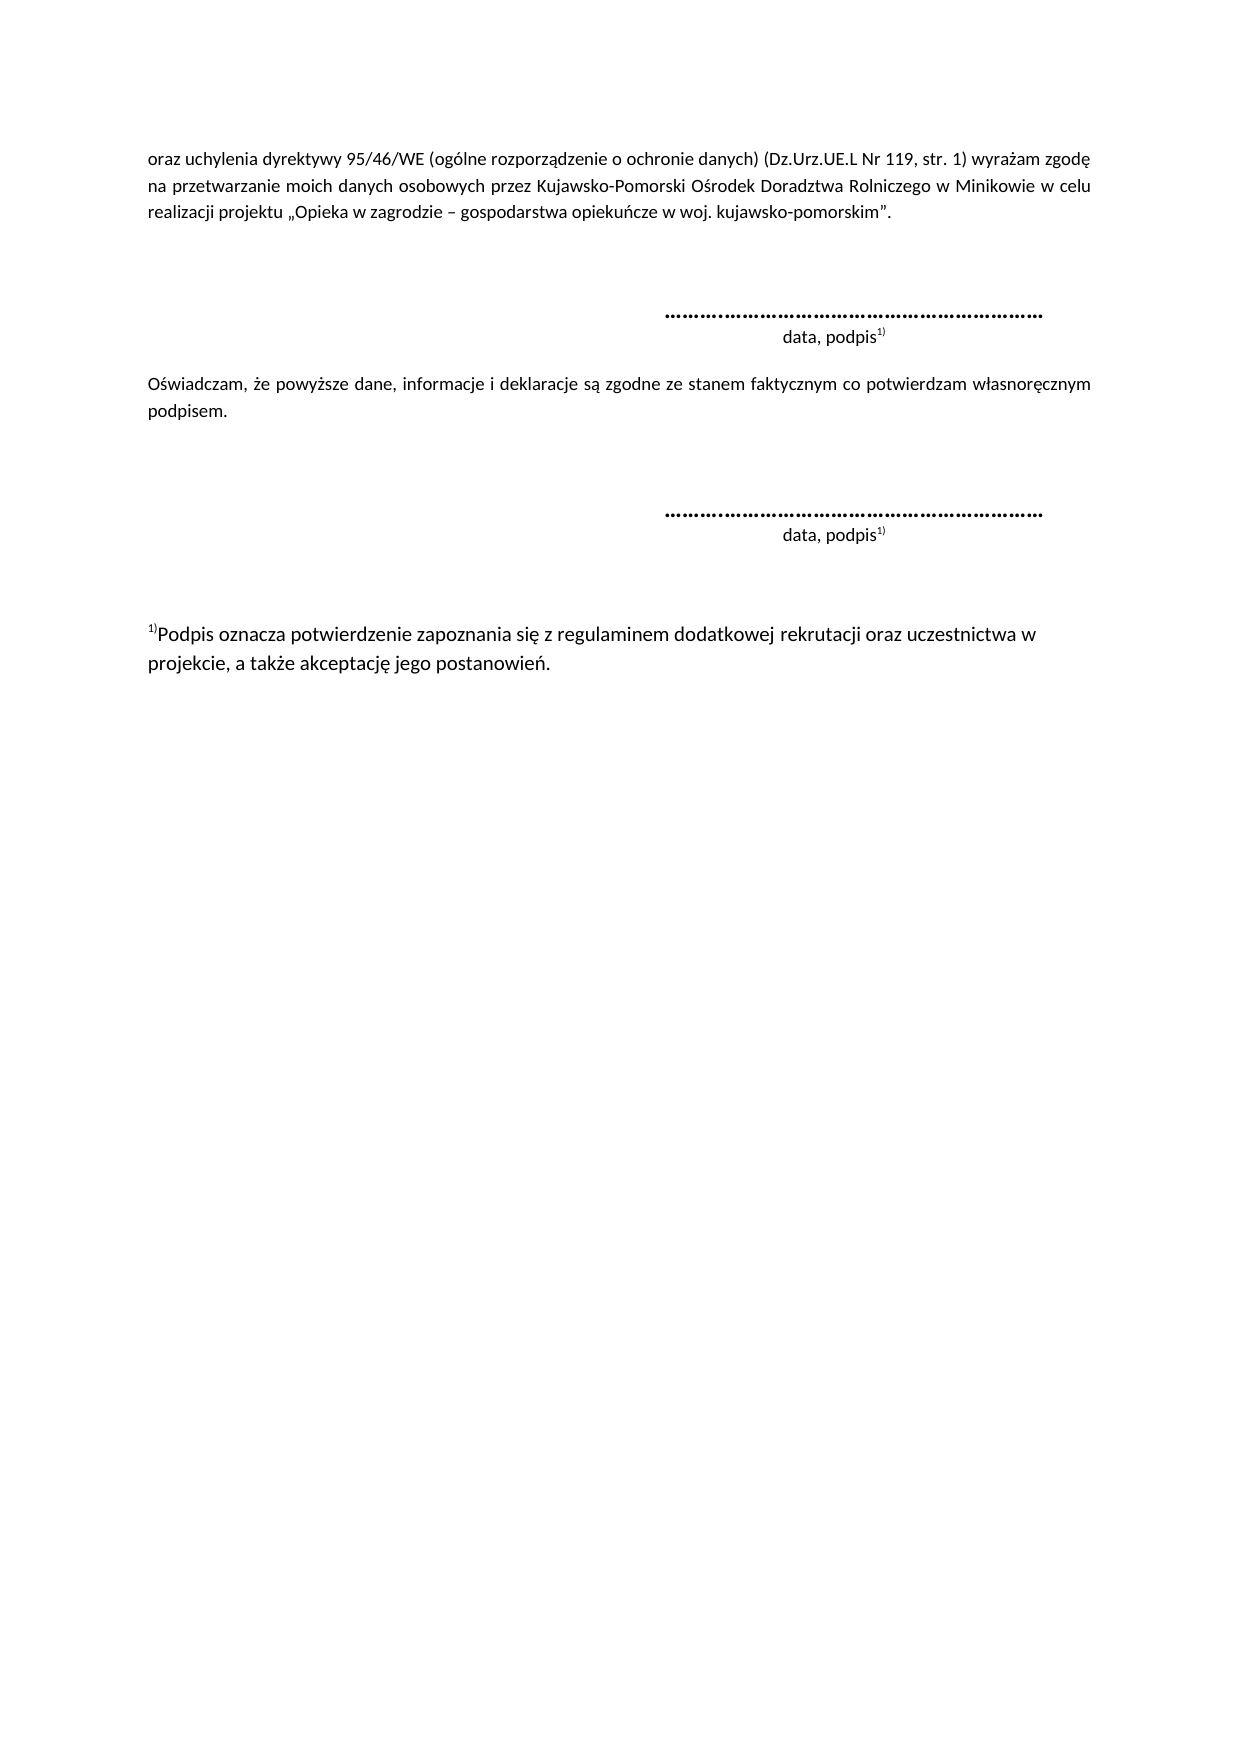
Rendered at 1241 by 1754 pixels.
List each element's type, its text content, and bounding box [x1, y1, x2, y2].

text ……….……………………………………………… [590, 493, 1093, 524]
text 1)Podpis oznacza potwierdzenie zapoznania się z regulaminem dodatkowej rekrutacji oraz uczestnictwa w projekcie, a także akceptację jego postanowień. [148, 621, 1093, 675]
text ……….……………………………………………… [590, 295, 1093, 325]
text data, podpis1) [664, 325, 1093, 348]
text data, podpis1) [664, 524, 1093, 547]
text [148, 148, 1093, 223]
text Oświadczam, że powyższe dane, informacje i deklaracje są zgodne ze stanem faktycznym co potwierdzam własnoręcznym podpisem. [148, 372, 1093, 422]
